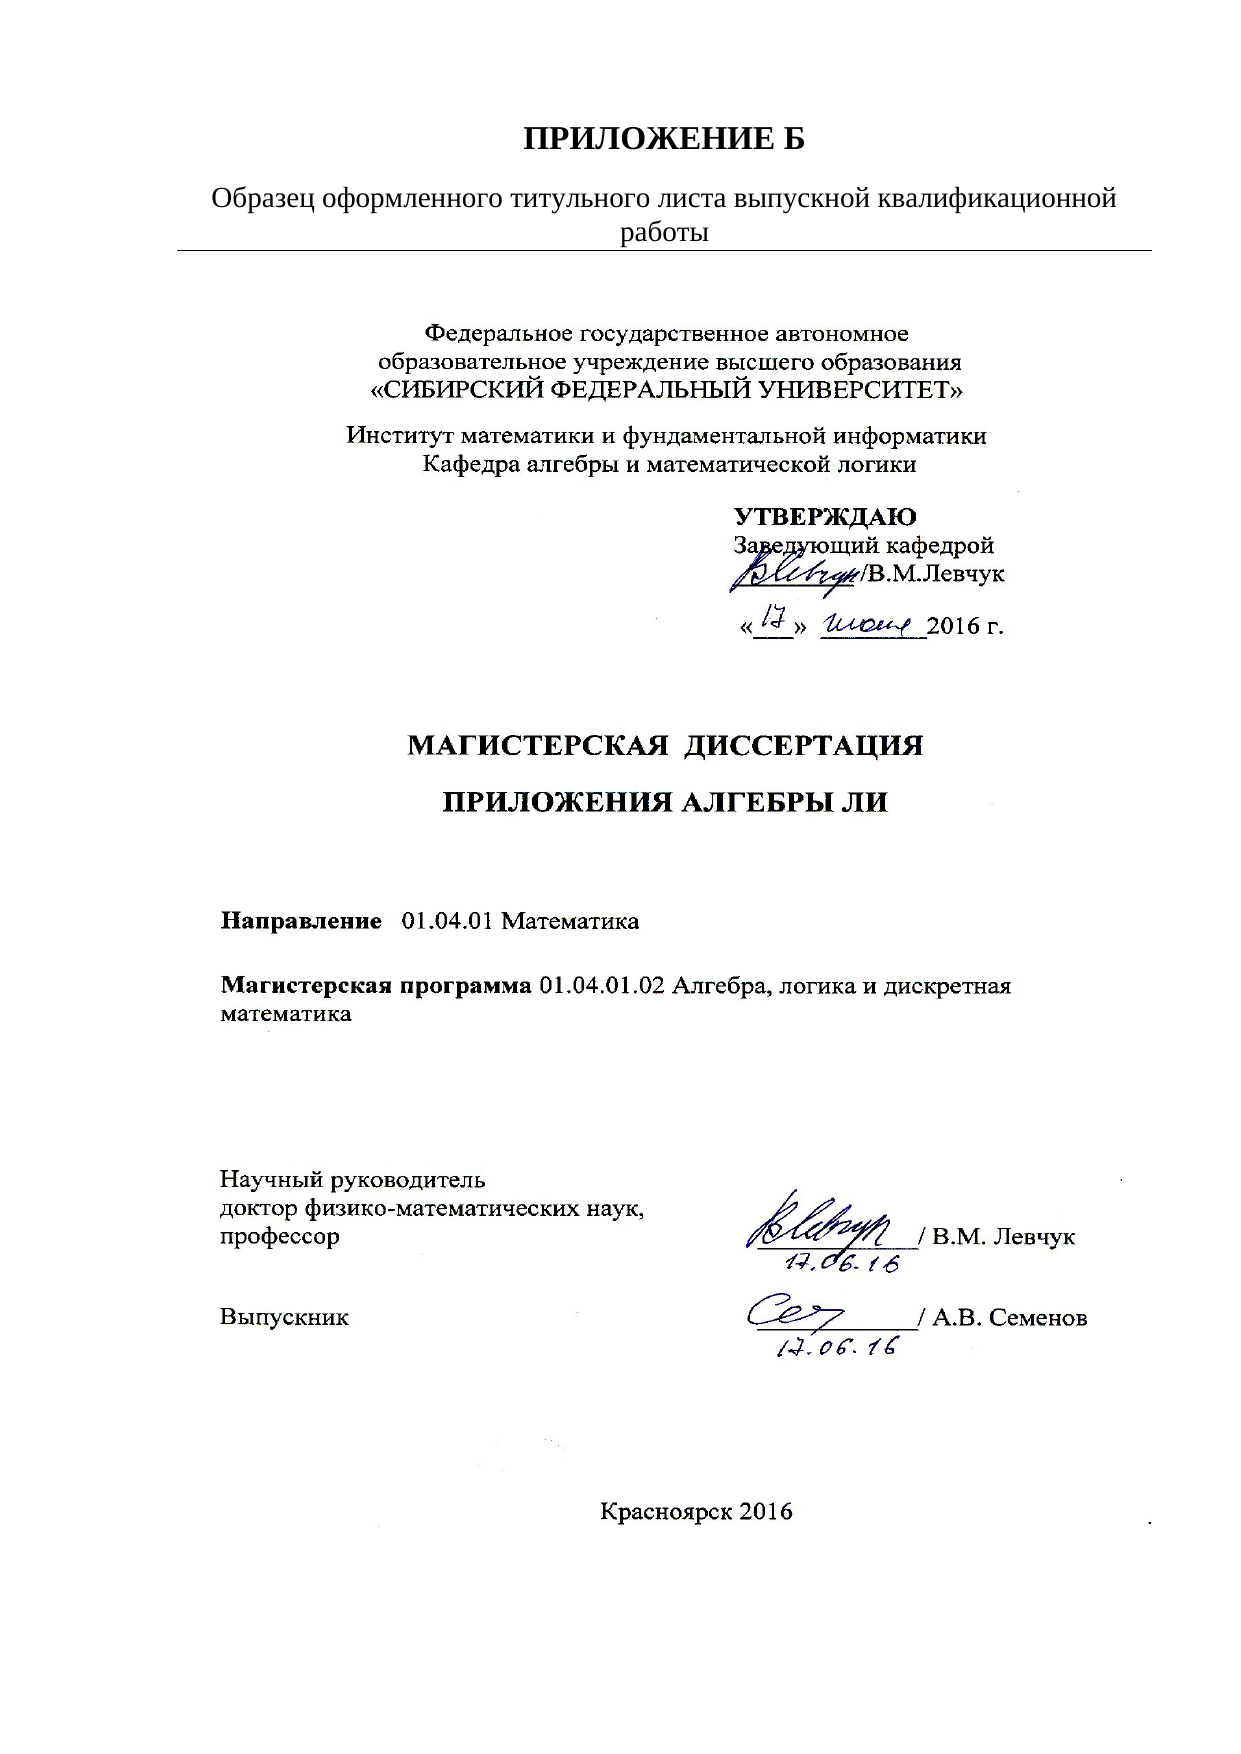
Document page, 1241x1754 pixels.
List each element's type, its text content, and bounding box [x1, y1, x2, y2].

subtitle Приложение Б [177, 118, 1152, 156]
picture [177, 275, 1152, 1605]
text Образец оформленного титульного листа выпускной квалификационной работы [177, 181, 1152, 250]
